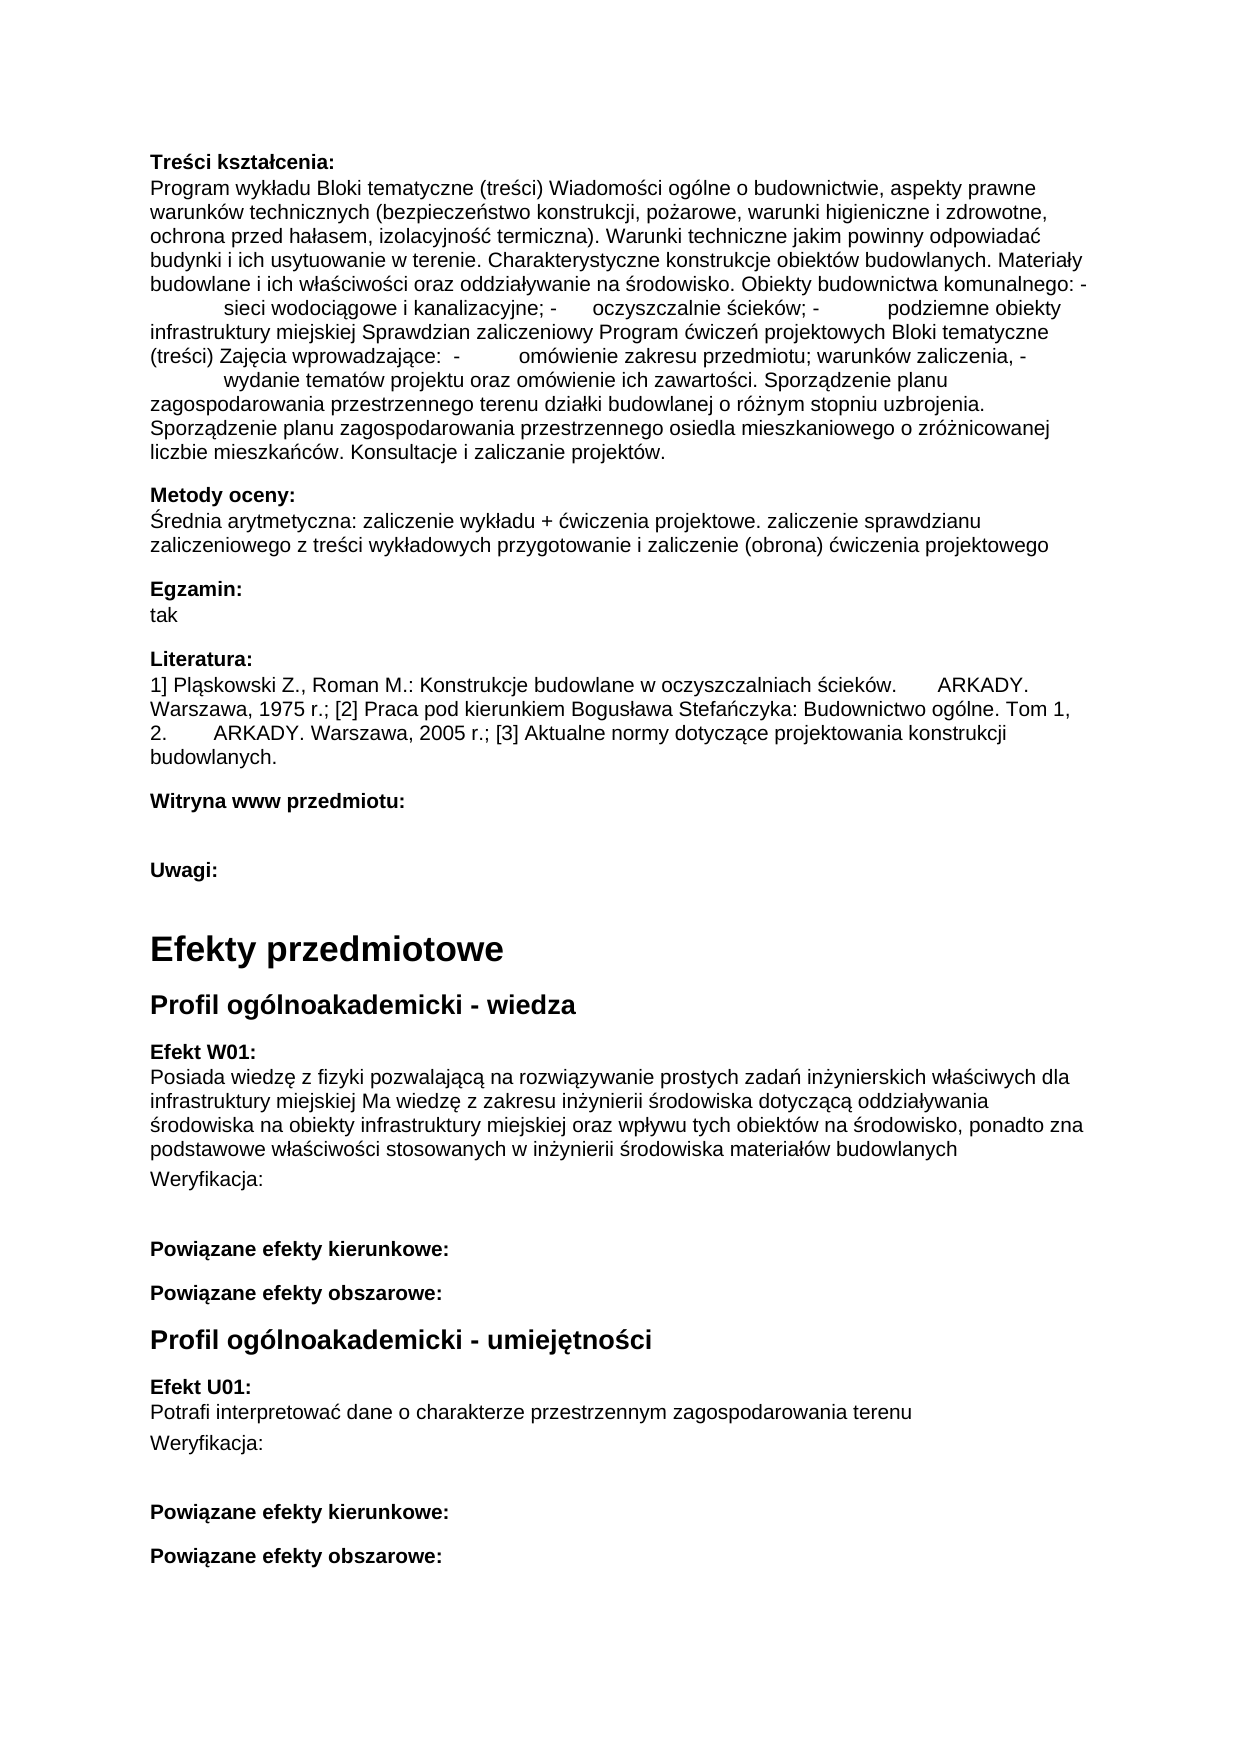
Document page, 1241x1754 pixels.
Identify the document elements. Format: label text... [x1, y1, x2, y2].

text Uwagi: [150, 858, 1090, 882]
text Powiązane efekty kierunkowe: [150, 1237, 1090, 1261]
text tak [150, 603, 1090, 627]
text Potrafi interpretować dane o charakterze przestrzennym zagospodarowania terenu [150, 1400, 1090, 1424]
subtitle Profil ogólnoakademicki - wiedza [150, 989, 1090, 1020]
text Treści kształcenia: [150, 150, 1090, 174]
text Posiada wiedzę z fizyki pozwalającą na rozwiązywanie prostych zadań inżynierskich właściwych dla infrastruktury miejskiej Ma wiedzę z zakresu inżynierii środowiska dotyczącą oddziaływania środowiska na obiekty infrastruktury miejskiej oraz wpływu tych obiektów na środowisko, ponadto zna podstawowe właściwości stosowanych w inżynierii środowiska materiałów budowlanych [150, 1065, 1090, 1161]
text Efekt W01: [150, 1040, 1090, 1064]
text Powiązane efekty obszarowe: [150, 1280, 1090, 1304]
text Weryfikacja: [150, 1167, 1090, 1191]
text 1] Pląskowski Z., Roman M.: Konstrukcje budowlane w oczyszczalniach ścieków. ARKADY. Warszawa, 1975 r.; [2] Praca pod kierunkiem Bogusława Stefańczyka: Budownictwo ogólne. Tom 1, 2. ARKADY. Warszawa, 2005 r.; [3] Aktualne normy dotyczące projektowania konstrukcji budowlanych. [150, 673, 1090, 769]
text Metody oceny: [150, 483, 1090, 507]
text Weryfikacja: [150, 1430, 1090, 1454]
subtitle Efekty przedmiotowe [150, 928, 1090, 969]
subtitle Profil ogólnoakademicki - umiejętności [150, 1324, 1090, 1355]
text Średnia arytmetyczna: zaliczenie wykładu + ćwiczenia projektowe. zaliczenie sprawdzianu zaliczeniowego z treści wykładowych przygotowanie i zaliczenie (obrona) ćwiczenia projektowego [150, 509, 1090, 557]
text Egzamin: [150, 577, 1090, 601]
text Efekt U01: [150, 1375, 1090, 1399]
text Powiązane efekty kierunkowe: [150, 1500, 1090, 1524]
text Powiązane efekty obszarowe: [150, 1544, 1090, 1568]
text Witryna www przedmiotu: [150, 788, 1090, 812]
text Program wykładu Bloki tematyczne (treści) Wiadomości ogólne o budownictwie, aspekty prawne warunków technicznych (bezpieczeństwo konstrukcji, pożarowe, warunki higieniczne i zdrowotne, ochrona przed hałasem, izolacyjność termiczna). Warunki techniczne jakim powinny odpowiadać budynki i ich usytuowanie w terenie. Charakterystyczne konstrukcje obiektów budowlanych. Materiały budowlane i ich właściwości oraz oddziaływanie na środowisko. Obiekty budownictwa komunalnego: - sieci wodociągowe i kanalizacyjne; - oczyszczalnie ścieków; - podziemne obiekty infrastruktury miejskiej Sprawdzian zaliczeniowy Program ćwiczeń projektowych Bloki tematyczne (treści) Zajęcia wprowadzające: - omówienie zakresu przedmiotu; warunków zaliczenia, - wydanie tematów projektu oraz omówienie ich zawartości. Sporządzenie planu zagospodarowania przestrzennego terenu działki budowlanej o różnym stopniu uzbrojenia. Sporządzenie planu zagospodarowania przestrzennego osiedla mieszkaniowego o zróżnicowanej liczbie mieszkańców. Konsultacje i zaliczanie projektów. [150, 176, 1090, 463]
text Literatura: [150, 647, 1090, 671]
